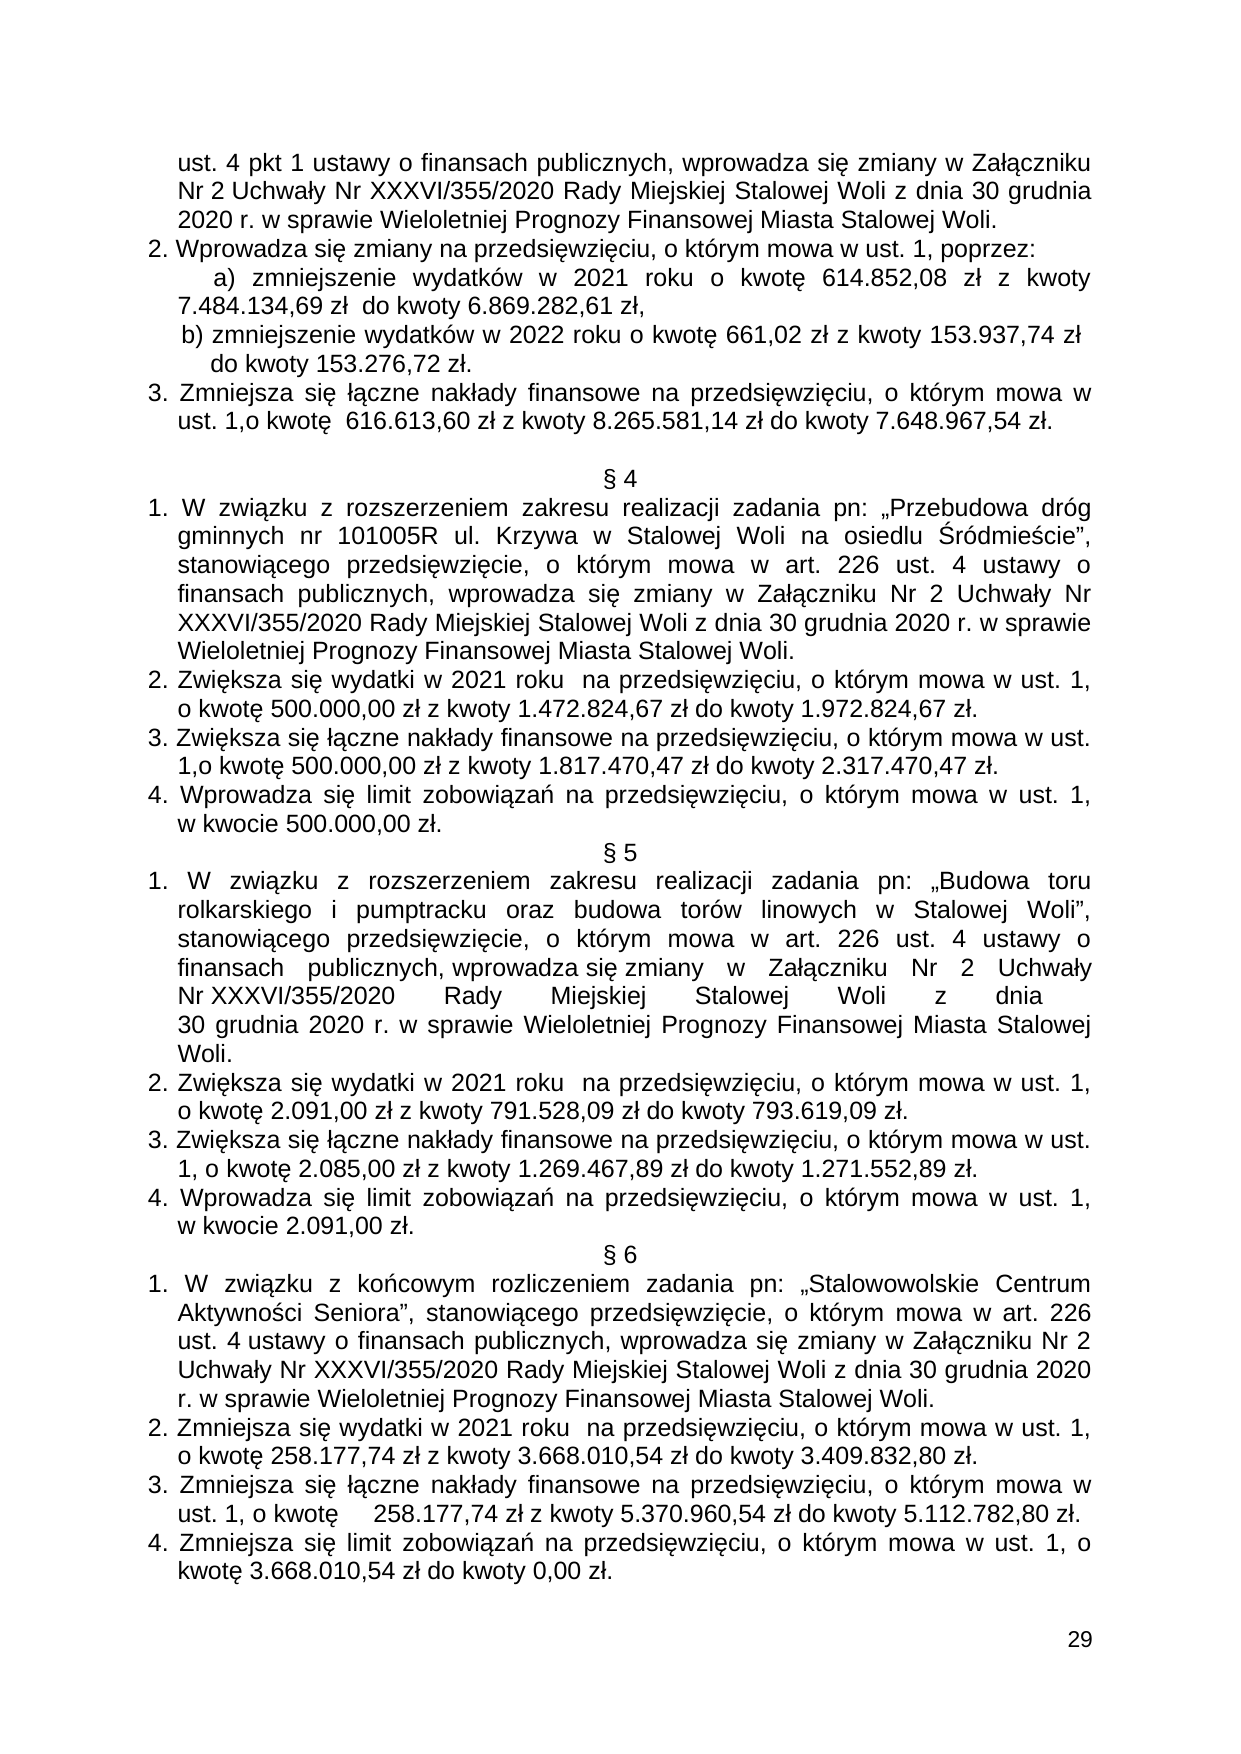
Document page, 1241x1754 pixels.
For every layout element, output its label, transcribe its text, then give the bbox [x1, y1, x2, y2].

text 2. Zwiększa się wydatki w 2021 roku na przedsięwzięciu, o którym mowa w ust. 1, o kwotę 2.091,00 zł z kwoty 791.528,09 zł do kwoty 793.619,09 zł. [148, 1068, 1093, 1125]
text 4. Zmniejsza się limit zobowiązań na przedsięwzięciu, o którym mowa w ust. 1, o kwotę 3.668.010,54 zł do kwoty 0,00 zł. [148, 1528, 1093, 1585]
text b) zmniejszenie wydatków w 2022 roku o kwotę 661,02 zł z kwoty 153.937,74 zł do kwoty 153.276,72 zł. [148, 320, 1093, 378]
text 1. W związku z rozszerzeniem zakresu realizacji zadania pn: „Budowa toru rolkarskiego i pumptracku oraz budowa torów linowych w Stalowej Woli”, stanowiącego przedsięwzięcie, o którym mowa w art. 226 ust. 4 ustawy o finansach publicznych, wprowadza się zmiany w Załączniku Nr 2 Uchwały Nr XXXVI/355/2020 Rady Miejskiej Stalowej Woli z dnia 30 grudnia 2020 r. w sprawie Wieloletniej Prognozy Finansowej Miasta Stalowej Woli. [148, 866, 1093, 1068]
text § 6 [148, 1240, 1093, 1269]
text 1. W związku z rozszerzeniem zakresu realizacji zadania pn: „Przebudowa dróg gminnych nr 101005R ul. Krzywa w Stalowej Woli na osiedlu Śródmieście”, stanowiącego przedsięwzięcie, o którym mowa w art. 226 ust. 4 ustawy o finansach publicznych, wprowadza się zmiany w Załączniku Nr 2 Uchwały Nr XXXVI/355/2020 Rady Miejskiej Stalowej Woli z dnia 30 grudnia 2020 r. w sprawie Wieloletniej Prognozy Finansowej Miasta Stalowej Woli. [148, 493, 1093, 665]
text 1. W związku z końcowym rozliczeniem zadania pn: „Stalowowolskie Centrum Aktywności Seniora”, stanowiącego przedsięwzięcie, o którym mowa w art. 226 ust. 4 ustawy o finansach publicznych, wprowadza się zmiany w Załączniku Nr 2 Uchwały Nr XXXVI/355/2020 Rady Miejskiej Stalowej Woli z dnia 30 grudnia 2020 r. w sprawie Wieloletniej Prognozy Finansowej Miasta Stalowej Woli. [148, 1269, 1093, 1413]
text 3. Zwiększa się łączne nakłady finansowe na przedsięwzięciu, o którym mowa w ust. 1, o kwotę 2.085,00 zł z kwoty 1.269.467,89 zł do kwoty 1.271.552,89 zł. [148, 1125, 1093, 1183]
text 2. Zwiększa się wydatki w 2021 roku na przedsięwzięciu, o którym mowa w ust. 1, o kwotę 500.000,00 zł z kwoty 1.472.824,67 zł do kwoty 1.972.824,67 zł. [148, 665, 1093, 723]
text 4. Wprowadza się limit zobowiązań na przedsięwzięciu, o którym mowa w ust. 1, w kwocie 500.000,00 zł. [148, 780, 1093, 838]
text 3. Zmniejsza się łączne nakłady finansowe na przedsięwzięciu, o którym mowa w ust. 1, o kwotę 258.177,74 zł z kwoty 5.370.960,54 zł do kwoty 5.112.782,80 zł. [148, 1470, 1093, 1528]
text § 5 [148, 838, 1093, 866]
text 2. Zmniejsza się wydatki w 2021 roku na przedsięwzięciu, o którym mowa w ust. 1, o kwotę 258.177,74 zł z kwoty 3.668.010,54 zł do kwoty 3.409.832,80 zł. [148, 1413, 1093, 1470]
text 4. Wprowadza się limit zobowiązań na przedsięwzięciu, o którym mowa w ust. 1, w kwocie 2.091,00 zł. [148, 1183, 1093, 1240]
text a) zmniejszenie wydatków w 2021 roku o kwotę 614.852,08 zł z kwoty 7.484.134,69 zł do kwoty 6.869.282,61 zł, [148, 263, 1093, 320]
text 2. Wprowadza się zmiany na przedsięwzięciu, o którym mowa w ust. 1, poprzez: [148, 234, 1093, 263]
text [148, 148, 1093, 234]
text 3. Zmniejsza się łączne nakłady finansowe na przedsięwzięciu, o którym mowa w ust. 1,o kwotę 616.613,60 zł z kwoty 8.265.581,14 zł do kwoty 7.648.967,54 zł. [148, 378, 1093, 435]
text 3. Zwiększa się łączne nakłady finansowe na przedsięwzięciu, o którym mowa w ust. 1,o kwotę 500.000,00 zł z kwoty 1.817.470,47 zł do kwoty 2.317.470,47 zł. [148, 723, 1093, 780]
text § 4 [148, 464, 1093, 493]
